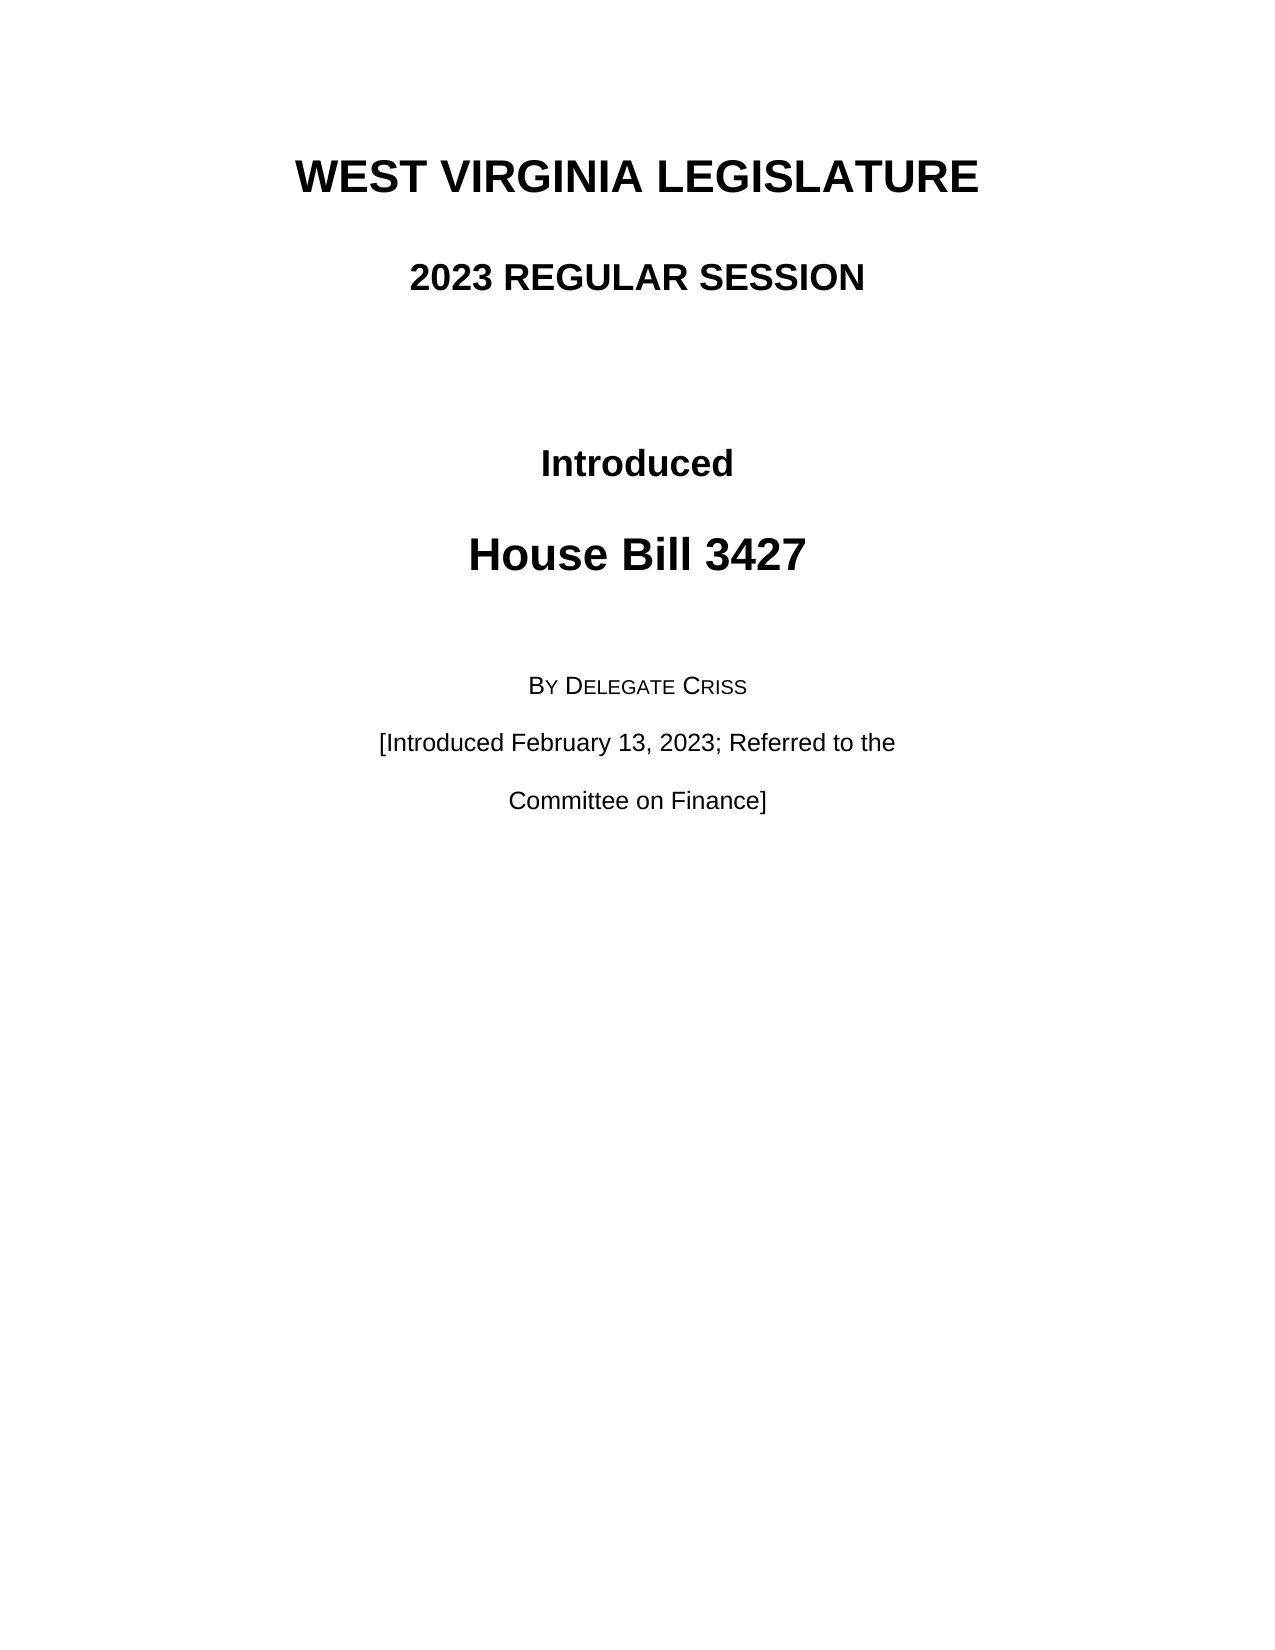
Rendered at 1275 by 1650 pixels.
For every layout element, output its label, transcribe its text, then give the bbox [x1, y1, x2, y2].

text [] [337, 728, 937, 814]
title 2023 regular session [150, 255, 1125, 298]
title WEST virginia legislature [150, 150, 1125, 203]
text By Delegate Criss [337, 671, 937, 699]
text Bill [150, 528, 1125, 581]
